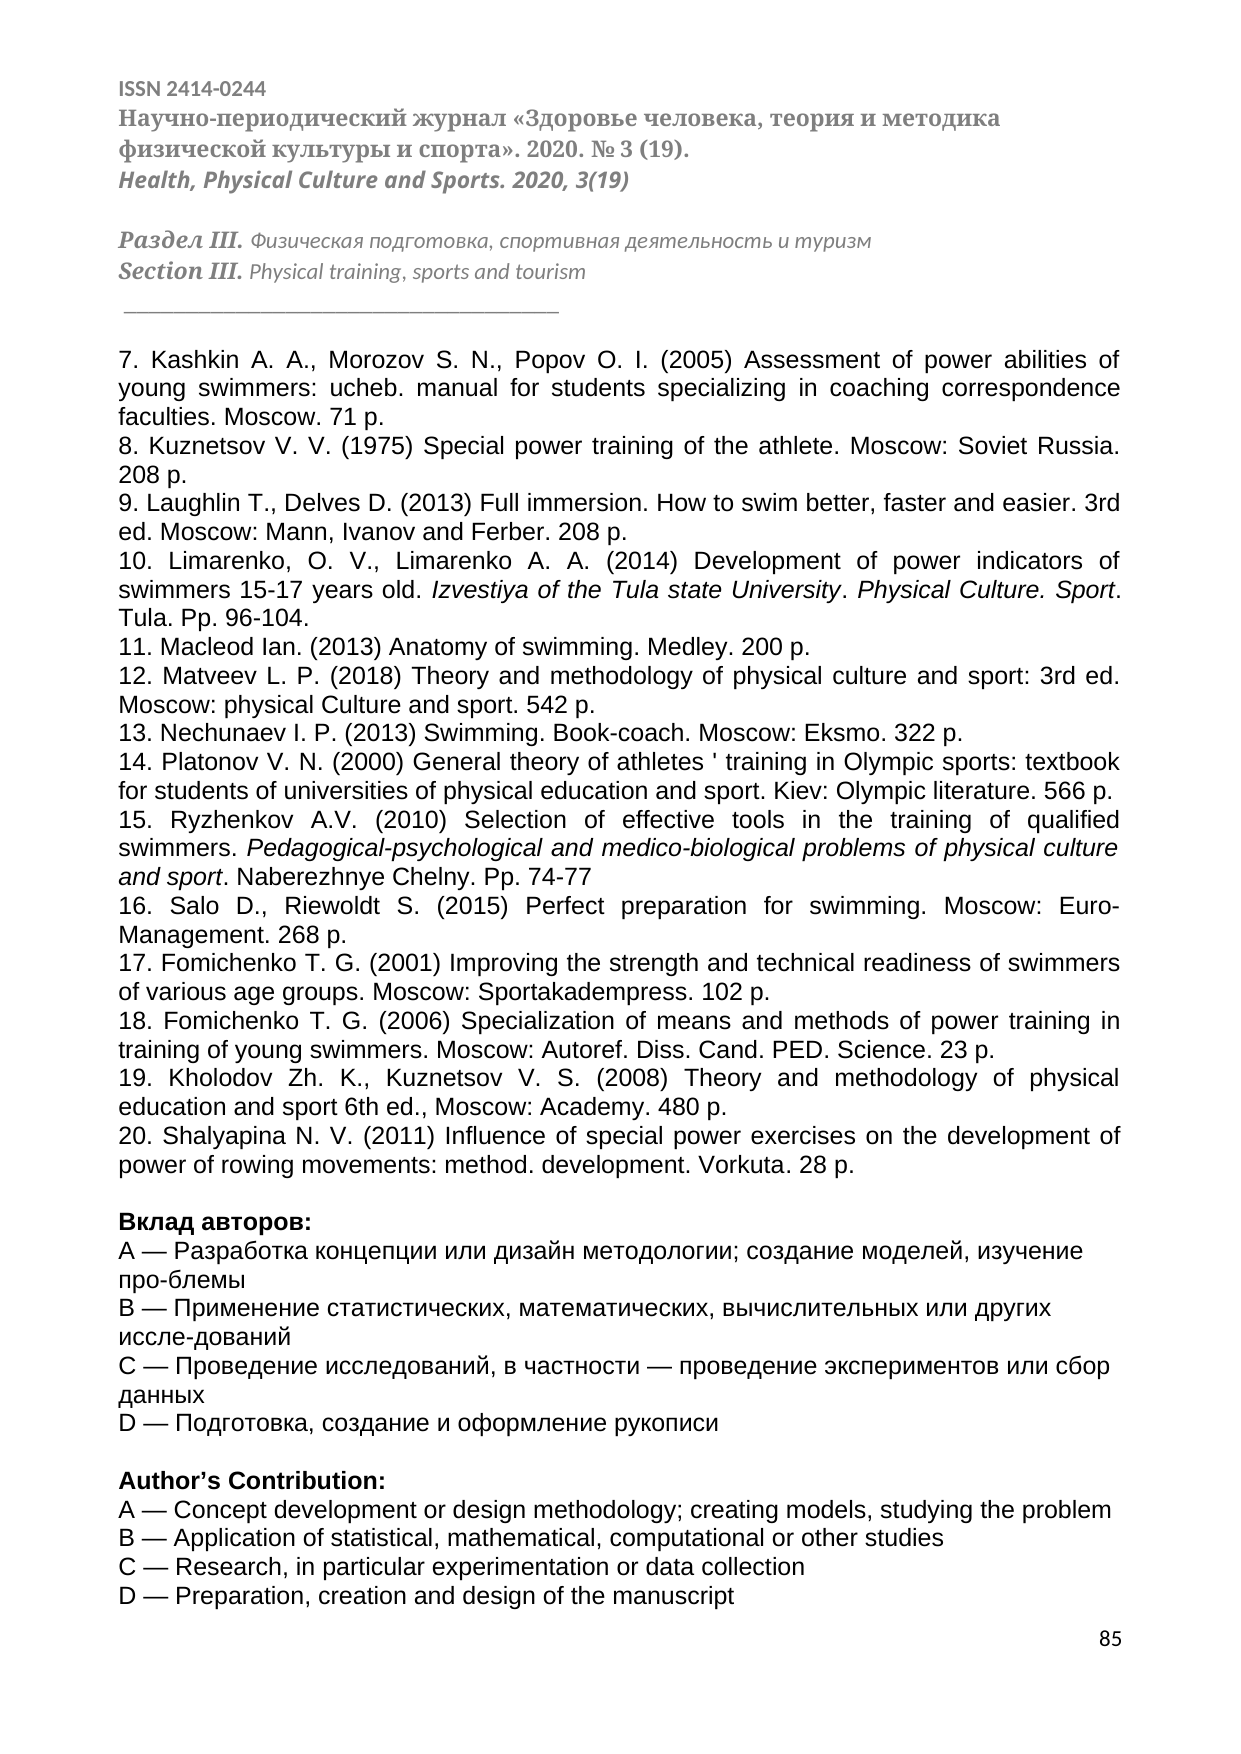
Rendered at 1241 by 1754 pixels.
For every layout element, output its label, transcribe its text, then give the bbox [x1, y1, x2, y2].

text A — Разработка концепции или дизайн методологии; создание моделей, изучение про-блемы [118, 1236, 1122, 1293]
text 8. Kuznetsov V. V. (1975) Special power training of the athlete. Moscow: Soviet Russia. 208 p. [118, 431, 1122, 488]
text C — Проведение исследований, в частности — проведение экспериментов или сбор данных [118, 1351, 1122, 1408]
text 12. Matveev L. P. (2018) Theory and methodology of physical culture and sport: 3rd ed. Moscow: physical Culture and sport. 542 p. [118, 661, 1122, 718]
text 19. Kholodov Zh. K., Kuznetsov V. S. (2008) Theory and methodology of physical education and sport 6th ed., Moscow: Academy. 480 p. [118, 1063, 1122, 1121]
text 10. Limarenko, O. V., Limarenko A. A. (2014) Development of power indicators of swimmers 15-17 years old. Izvestiya of the Tula state University. Physical Culture. Sport. Tula. Pp. 96-104. [118, 546, 1122, 632]
text B — Применение статистических, математических, вычислительных или других иссле-дований [118, 1293, 1122, 1351]
text 9. Laughlin T., Delves D. (2013) Full immersion. How to swim better, faster and easier. 3rd ed. Moscow: Mann, Ivanov and Ferber. 208 p. [118, 488, 1122, 546]
text 11. Macleod Ian. (2013) Anatomy of swimming. Medley. 200 p. [118, 632, 1122, 661]
text 17. Fomichenko T. G. (2001) Improving the strength and technical readiness of swimmers of various age groups. Moscow: Sportakadempress. 102 p. [118, 948, 1122, 1006]
text D — Подготовка, создание и оформление рукописи [118, 1408, 1122, 1437]
text D — Preparation, creation and design of the manuscript [118, 1581, 1122, 1610]
text Author’s Contribution: [118, 1466, 1122, 1495]
text A — Concept development or design methodology; creating models, studying the problem [118, 1495, 1122, 1523]
text C — Research, in particular experimentation or data collection [118, 1552, 1122, 1581]
text 7. Kashkin A. A., Morozov S. N., Popov O. I. (2005) Assessment of power abilities of young swimmers: ucheb. manual for students specializing in coaching correspondence faculties. Moscow. 71 p. [118, 345, 1122, 431]
text 14. Platonov V. N. (2000) General theory of athletes ' training in Olympic sports: textbook for students of universities of physical education and sport. Kiev: Olympic literature. 566 p. [118, 747, 1122, 805]
text 20. Shalyapina N. V. (2011) Influence of special power exercises on the development of power of rowing movements: method. development. Vorkuta. 28 p. [118, 1121, 1122, 1178]
text 15. Ryzhenkov A.V. (2010) Selection of effective tools in the training of qualified swimmers. Pedagogical-psychological and medico-biological problems of physical culture and sport. Naberezhnye Chelny. Pp. 74-77 [118, 805, 1122, 891]
text 13. Nechunaev I. P. (2013) Swimming. Book-coach. Moscow: Eksmo. 322 p. [118, 718, 1122, 747]
text Вклад авторов: [118, 1207, 1122, 1236]
text B — Application of statistical, mathematical, computational or other studies [118, 1523, 1122, 1552]
text 18. Fomichenko T. G. (2006) Specialization of means and methods of power training in training of young swimmers. Moscow: Autoref. Diss. Cand. PED. Science. 23 p. [118, 1006, 1122, 1063]
text 16. Salo D., Riewoldt S. (2015) Perfect preparation for swimming. Moscow: Euro-Management. 268 p. [118, 891, 1122, 948]
